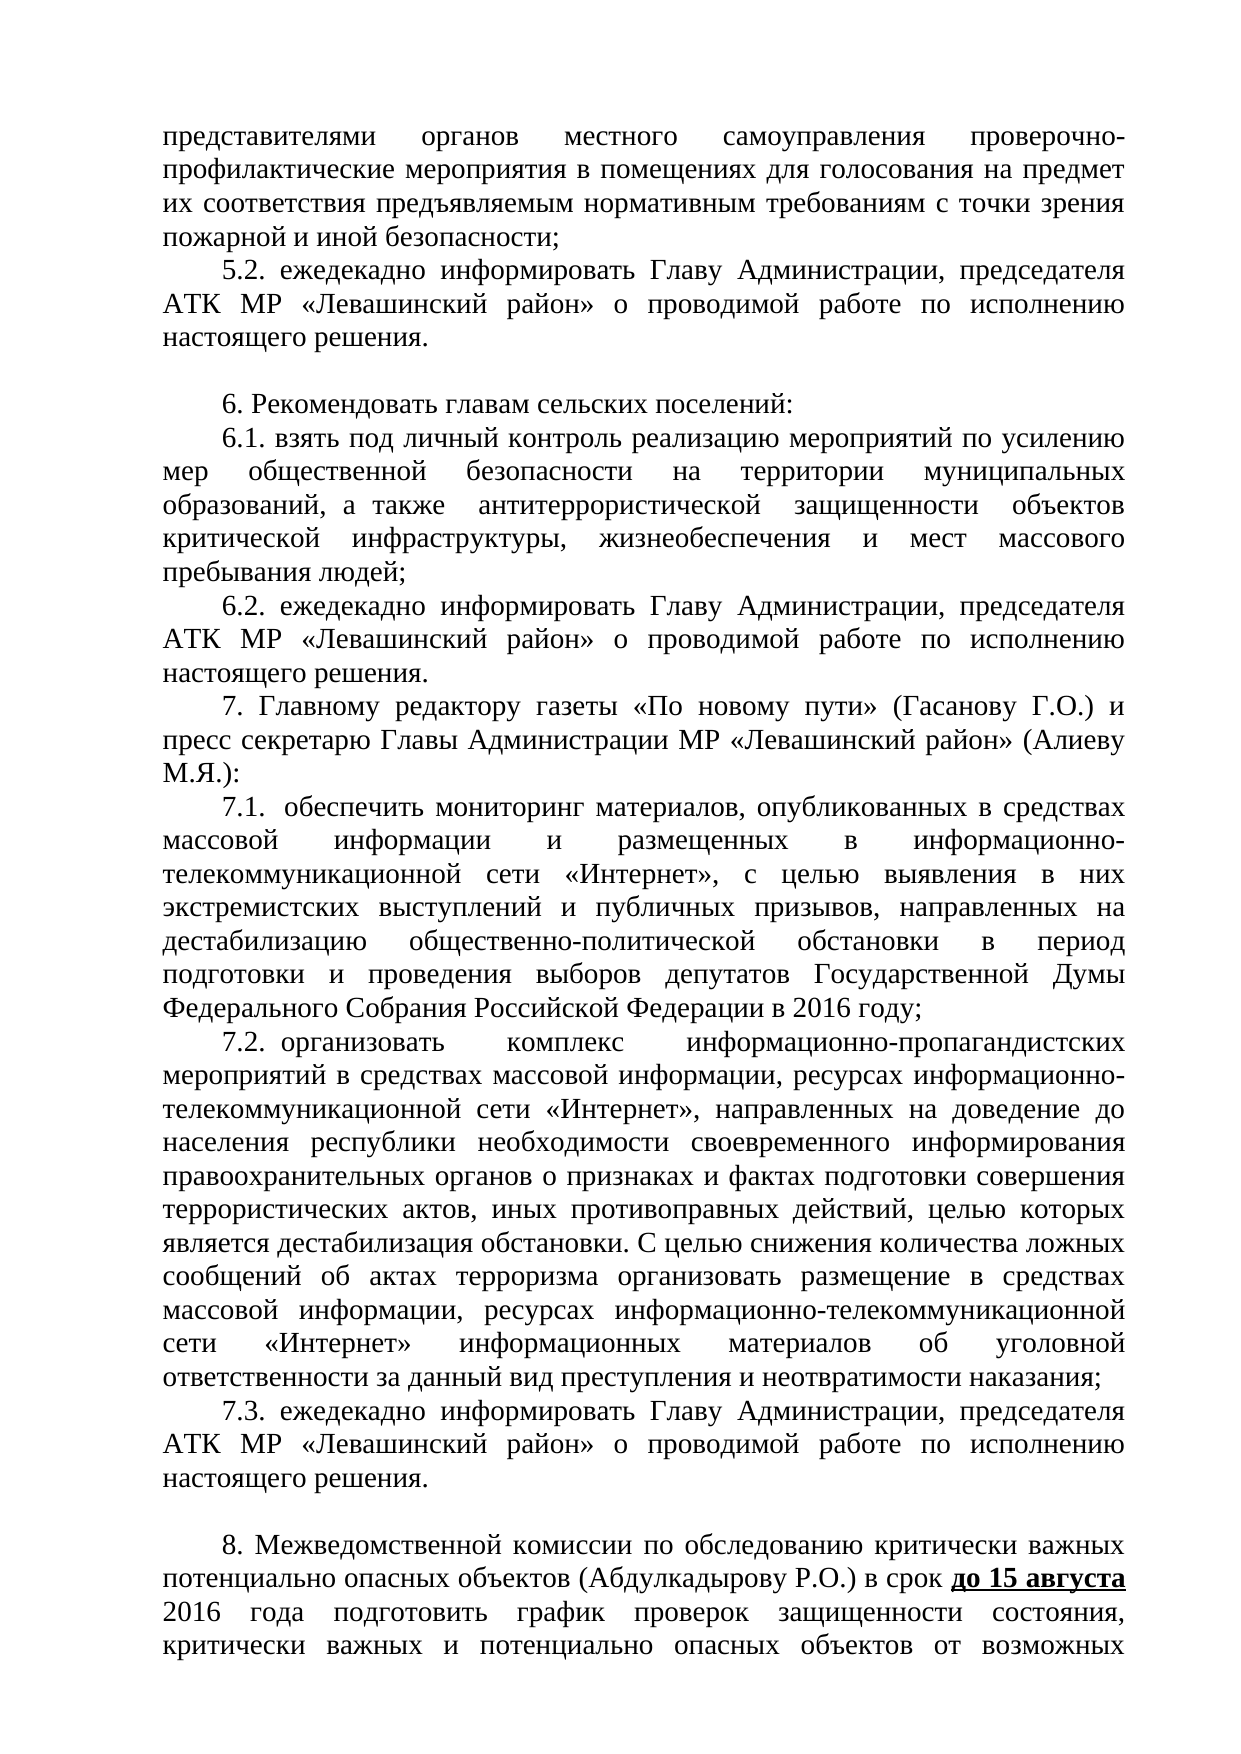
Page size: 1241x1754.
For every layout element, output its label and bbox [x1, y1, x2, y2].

table_header [151, 118, 1137, 1661]
